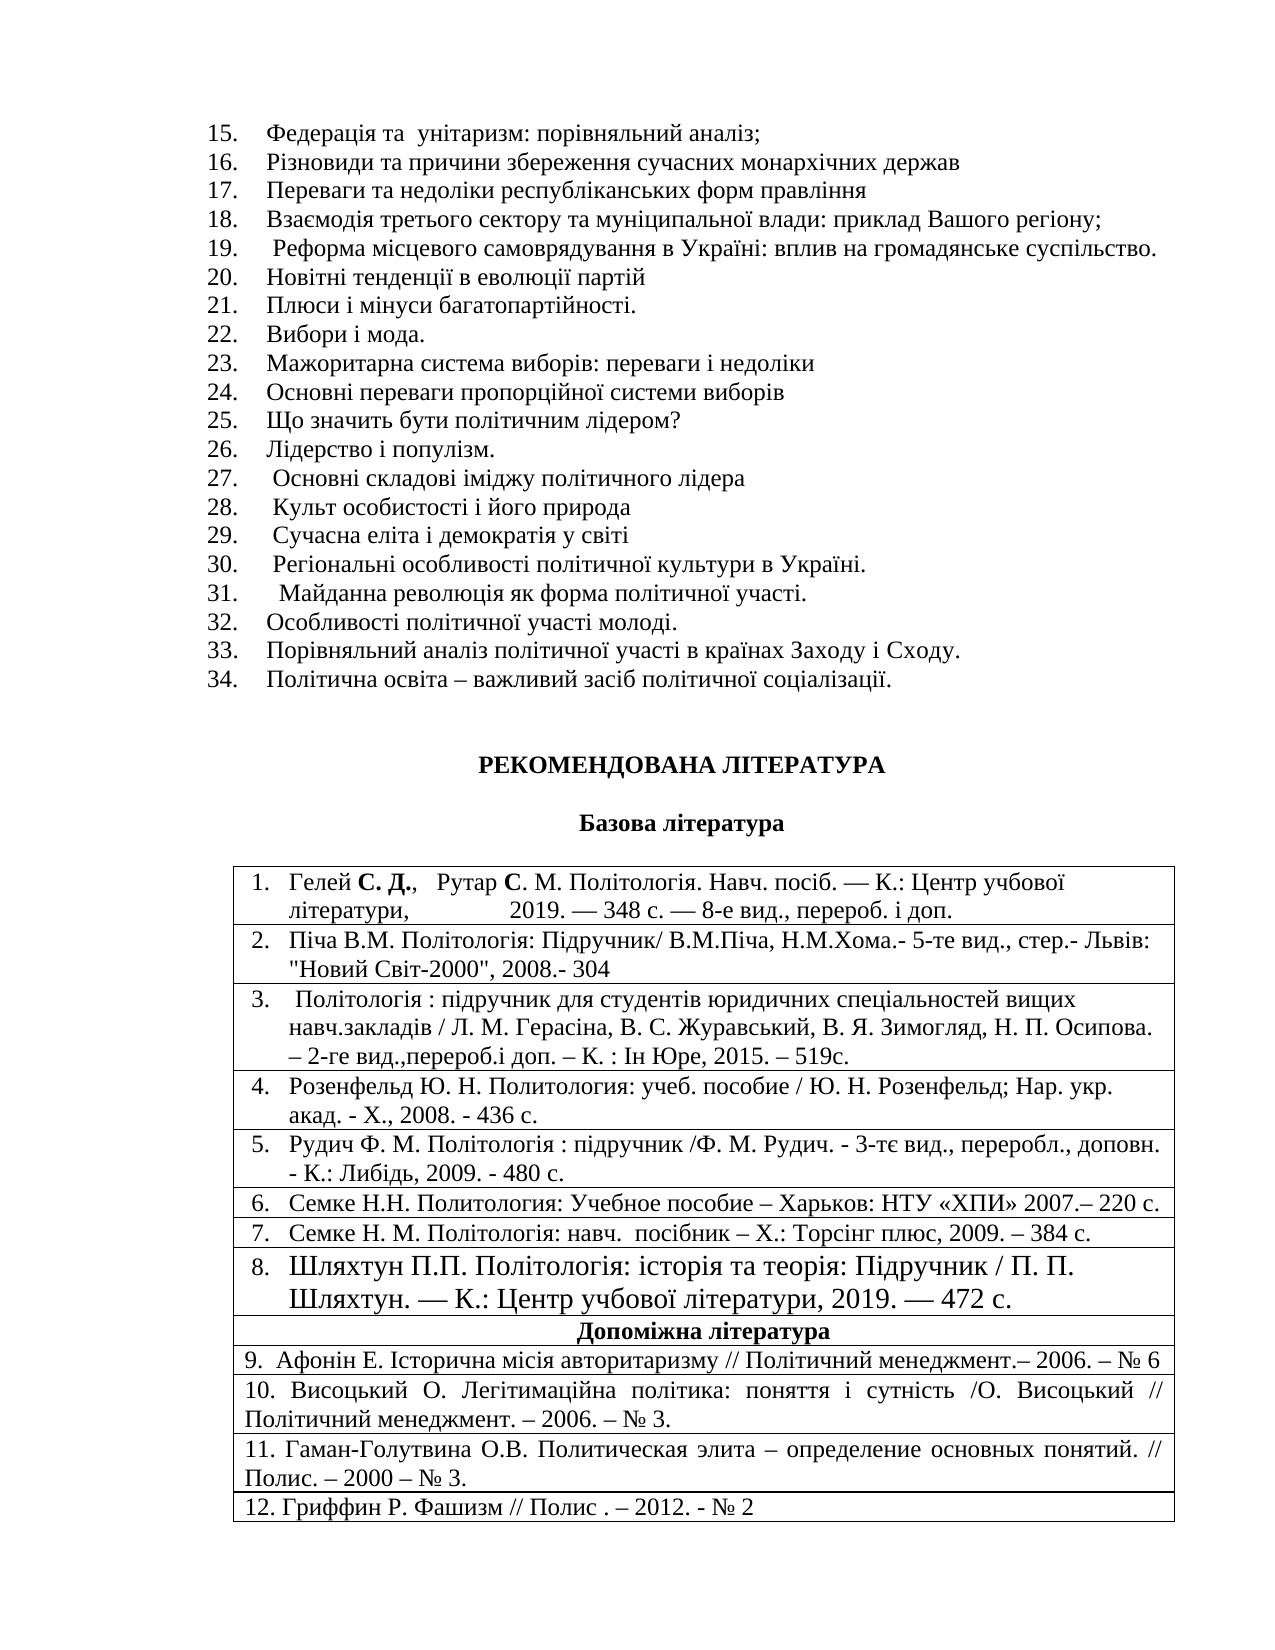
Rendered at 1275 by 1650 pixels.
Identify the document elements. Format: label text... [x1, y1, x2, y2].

table_cell Рудич Ф. М. Політологія : підручник /Ф. М. Рудич. - 3-тє вид., переробл., доповн. - К.: Либідь, 2009. - 480 c. [234, 1130, 1174, 1187]
table_cell Допоміжна література [234, 1316, 1174, 1344]
list Культ особистості і його природа [207, 492, 1186, 521]
list Основні складові іміджу політичного лідера [207, 463, 1186, 492]
table_cell Розенфельд Ю. Н. Политология: учеб. пособие / Ю. Н. Розенфельд; Нар. укр. акад. - Х., 2008. - 436 c. [234, 1071, 1174, 1128]
table_cell Піча В.М. Політологія: Підручник/ В.М.Піча, Н.М.Хома.- 5-те вид., стер.- Львів: "Новий Світ-2000", 2008.- 304 [234, 925, 1174, 983]
table_cell 9. Афонін Е. Історична місія авторитаризму // Політичний менеджмент.– 2006. – № 6 [234, 1346, 1174, 1374]
list Переваги та недоліки республіканських форм правління [207, 176, 1186, 204]
table_header Гелей С. Д., Рутар С. М. Політологія. Навч. посіб. — К.: Центр учбової літератури, 2019. — 348 с. — 8-е вид., перероб. і доп. [234, 867, 1174, 924]
list Різновиди та причини збереження сучасних монархічних держав [207, 147, 1186, 176]
list Сучасна еліта і демократія у світі [207, 521, 1186, 549]
list Регіональні особливості політичної культури в Україні. [207, 549, 1186, 578]
list Взаємодія третього сектору та муніципальної влади: приклад Вашого регіону; [207, 204, 1186, 233]
table_cell Семке Н.Н. Политология: Учебное пособие – Харьков: НТУ «ХПИ» 2007.– 220 с. [234, 1188, 1174, 1217]
list Політична освіта – важливий засіб політичної соціалізації. [207, 664, 1186, 693]
list Плюси і мінуси багатопартійності. [207, 291, 1186, 319]
list Мажоритарна система виборів: переваги і недоліки [207, 348, 1186, 377]
list Федерація та унітаризм: порівняльний аналіз; [207, 118, 1186, 147]
table_cell Семке Н. М. Політологія: навч. посібник – Х.: Торсінг плюс, 2009. – 384 с. [234, 1218, 1174, 1247]
list Основні переваги пропорційної системи виборів [207, 377, 1186, 406]
table_cell 11. Гаман-Голутвина О.В. Политическая элита – определение основных понятий. // Полис. – 2000 – № 3. [234, 1434, 1174, 1491]
text РЕКОМЕНДОВАНА ЛІТЕРАТУРА [177, 751, 1186, 779]
list Реформа місцевого самоврядування в Україні: вплив на громадянське суспільство. [207, 233, 1186, 262]
list Лідерство і популізм. [207, 434, 1186, 463]
list Особливості політичної участі молоді. [207, 607, 1186, 636]
text Базова література [177, 808, 1186, 837]
table_cell Шляхтун П.П. Політологія: історія та теорія: Підручник / П. П. Шляхтун. — К.: Центр учбової літератури, 2019. — 472 с. [234, 1248, 1174, 1315]
list Новітні тенденції в еволюції партій [207, 262, 1186, 291]
list Порівняльний аналіз політичної участі в країнах Заходу і Сходу. [207, 636, 1186, 664]
table_cell 12. Гриффин Р. Фашизм // Полис . – 2012. - № 2 [234, 1493, 1174, 1521]
table_cell Політологія : підручник для студентів юридичних спеціальностей вищих навч.закладів / Л. М. Герасіна, В. С. Журавський, В. Я. Зимогляд, Н. П. Осипова. – 2-ге вид.,перероб.і доп. – К. : Ін Юре, 2015. – 519с. [234, 984, 1174, 1070]
table_cell 10. Висоцький О. Легітимаційна політика: поняття і сутність /О. Висоцький // Політичний менеджмент. – 2006. – № 3. [234, 1375, 1174, 1433]
list Вибори і мода. [207, 319, 1186, 348]
list Що значить бути політичним лідером? [207, 406, 1186, 434]
list Майданна революція як форма політичної участі. [207, 578, 1186, 607]
